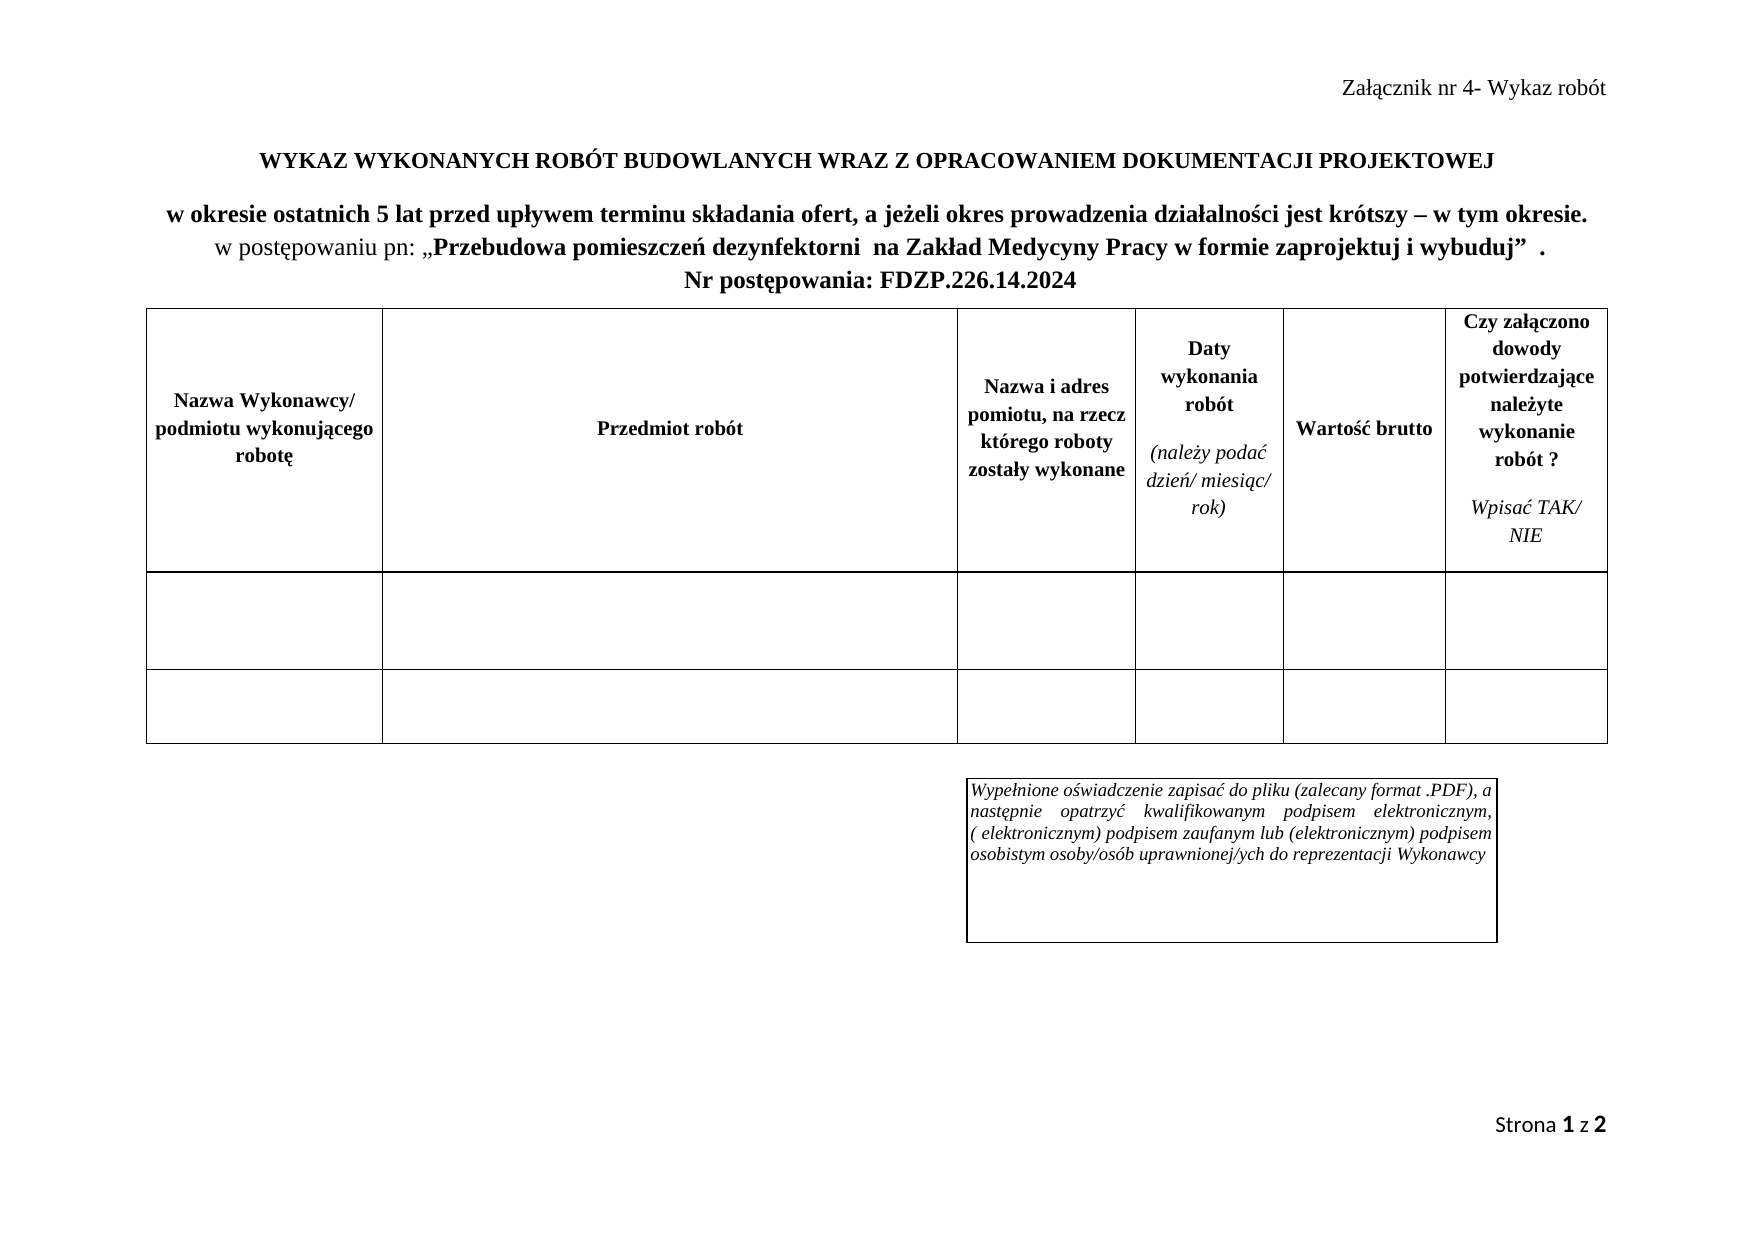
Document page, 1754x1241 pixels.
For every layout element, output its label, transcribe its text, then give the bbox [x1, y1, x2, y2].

table_cell [1136, 573, 1283, 669]
table_cell [147, 573, 382, 669]
text w postępowaniu pn: „Przebudowa pomieszczeń dezynfektorni na Zakład Medycyny Pracy w formie zaprojektuj i wybuduj” . [148, 232, 1606, 260]
table_header Nazwa i adres pomiotu, na rzecz którego roboty zostały wykonane [958, 309, 1135, 571]
table_cell [1284, 670, 1445, 743]
text WYKAZ WYKONANYCH ROBÓT BUDOWLANYCH WRAZ Z OPRACOWANIEM DOKUMENTACJI PROJEKTOWEJ [148, 148, 1606, 174]
table_cell [383, 670, 957, 743]
table_cell [958, 670, 1135, 743]
table_header Wartość brutto [1284, 309, 1445, 571]
table_cell [958, 573, 1135, 669]
table_cell [147, 670, 382, 743]
table_cell [1446, 670, 1607, 743]
table_header Czy załączono dowody potwierdzające należyte wykonanie robót ? Wpisać TAK/ NIE [1446, 309, 1607, 571]
text w okresie ostatnich 5 lat przed upływem terminu składania ofert, a jeżeli okres prowadzenia działalności jest krótszy – w tym okresie. [148, 199, 1606, 227]
text Nr postępowania: FDZP.226.14.2024 [148, 265, 1606, 293]
table_cell [1136, 670, 1283, 743]
table_header Nazwa Wykonawcy/ podmiotu wykonującego robotę [147, 309, 382, 571]
table_cell [383, 573, 957, 669]
table_header Przedmiot robót [383, 309, 957, 571]
table_cell [1446, 573, 1607, 669]
table_cell [1284, 573, 1445, 669]
table_header Daty wykonania robót (należy podać dzień/ miesiąc/ rok) [1136, 309, 1283, 571]
